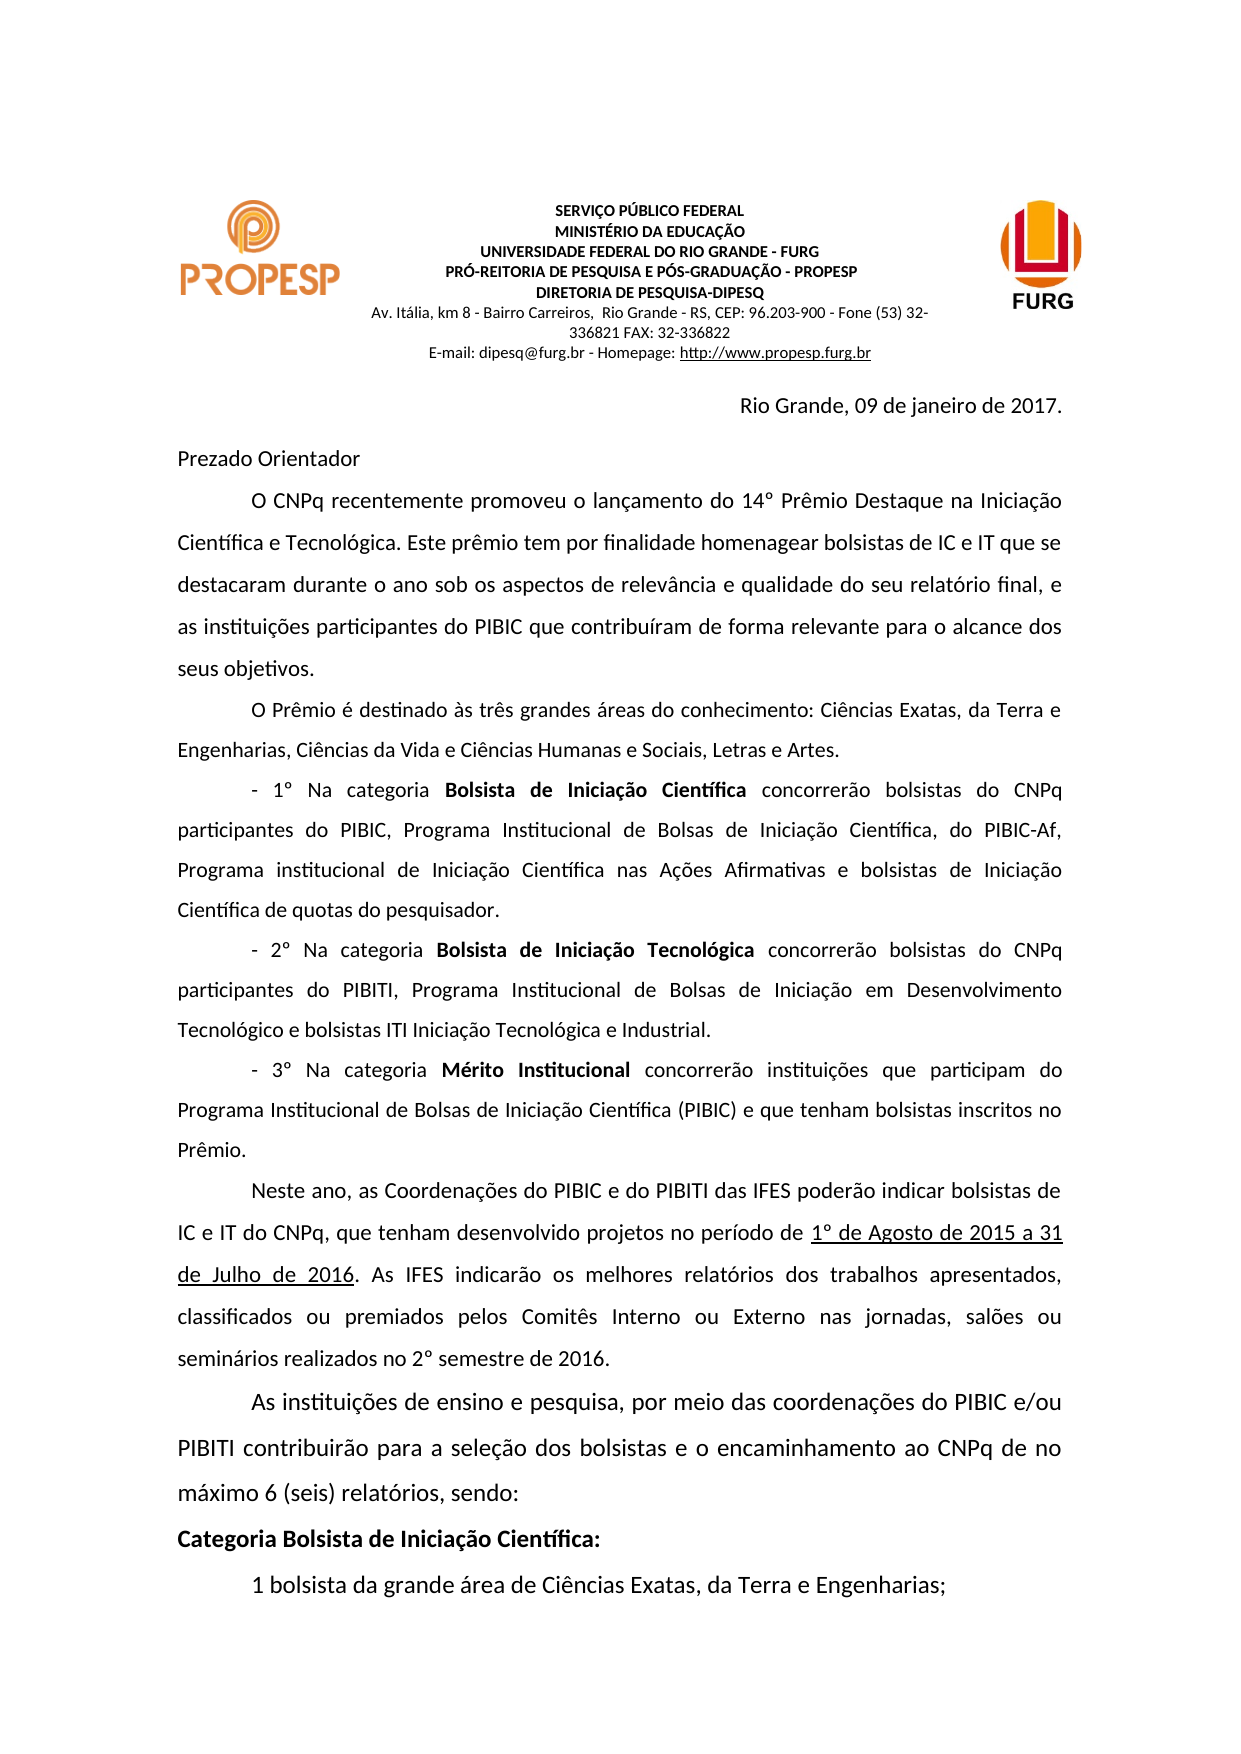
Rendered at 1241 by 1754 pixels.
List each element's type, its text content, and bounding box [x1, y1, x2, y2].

table_header [945, 201, 1137, 391]
picture [180, 200, 340, 295]
text As instituições de ensino e pesquisa, por meio das coordenações do PIBIC e/ou PIBITI contribuirão para a seleção dos bolsistas e o encaminhamento ao CNPq de no máximo 6 (seis) relatórios, sendo: [177, 1386, 1063, 1508]
text O CNPq recentemente promoveu o lançamento do 14º Prêmio Destaque na Iniciação Científica e Tecnológica. Este prêmio tem por finalidade homenagear bolsistas de IC e IT que se destacaram durante o ano sob os aspectos de relevância e qualidade do seu relatório final, e as instituições participantes do PIBIC que contribuíram de forma relevante para o alcance dos seus objetivos. [177, 486, 1063, 682]
picture [1000, 200, 1082, 309]
text 1 bolsista da grande área de Ciências Exatas, da Terra e Engenharias; [177, 1569, 1063, 1599]
table_header [166, 201, 354, 391]
text Neste ano, as Coordenações do PIBIC e do PIBITI das IFES poderão indicar bolsistas de IC e IT do CNPq, que tenham desenvolvido projetos no período de 1º de Agosto de 2015 a 31 de Julho de 2016. As IFES indicarão os melhores relatórios dos trabalhos apresentados, classificados ou premiados pelos Comitês Interno ou Externo nas jornadas, salões ou seminários realizados no 2º semestre de 2016. [177, 1176, 1063, 1372]
text - 1º Na categoria Bolsista de Iniciação Científica concorrerão bolsistas do CNPq participantes do PIBIC, Programa Institucional de Bolsas de Iniciação Científica, do PIBIC-Af, Programa institucional de Iniciação Científica nas Ações Afirmativas e bolsistas de Iniciação Científica de quotas do pesquisador. [177, 776, 1063, 923]
text O Prêmio é destinado às três grandes áreas do conhecimento: Ciências Exatas, da Terra e Engenharias, Ciências da Vida e Ciências Humanas e Sociais, Letras e Artes. [177, 696, 1063, 763]
text Rio Grande, 09 de janeiro de 2017. [177, 391, 1063, 419]
text - 3º Na categoria Mérito Institucional concorrerão instituições que participam do Programa Institucional de Bolsas de Iniciação Científica (PIBIC) e que tenham bolsistas inscritos no Prêmio. [177, 1056, 1063, 1163]
text Prezado Orientador [177, 444, 1063, 472]
table_header SERVIÇO PÚBLICO FEDERAL MINISTÉRIO DA EDUCAÇÃO UNIVERSIDADE FEDERAL DO RIO GRANDE - FURG PRÓ-REITORIA DE PESQUISA E PÓS-GRADUAÇÃO - PROPESP DIRETORIA DE PESQUISA-DIPESQ Av. Itália, km 8 - Bairro Carreiros, Rio Grande - RS, CEP: 96.203-900 - Fone (53) 32-336821 FAX: 32-336822 E-mail: dipesq@furg.br - Homepage: http://www.propesp.furg.br [354, 201, 945, 391]
text - 2º Na categoria Bolsista de Iniciação Tecnológica concorrerão bolsistas do CNPq participantes do PIBITI, Programa Institucional de Bolsas de Iniciação em Desenvolvimento Tecnológico e bolsistas ITI Iniciação Tecnológica e Industrial. [177, 936, 1063, 1043]
text Categoria Bolsista de Iniciação Científica: [177, 1523, 1063, 1554]
